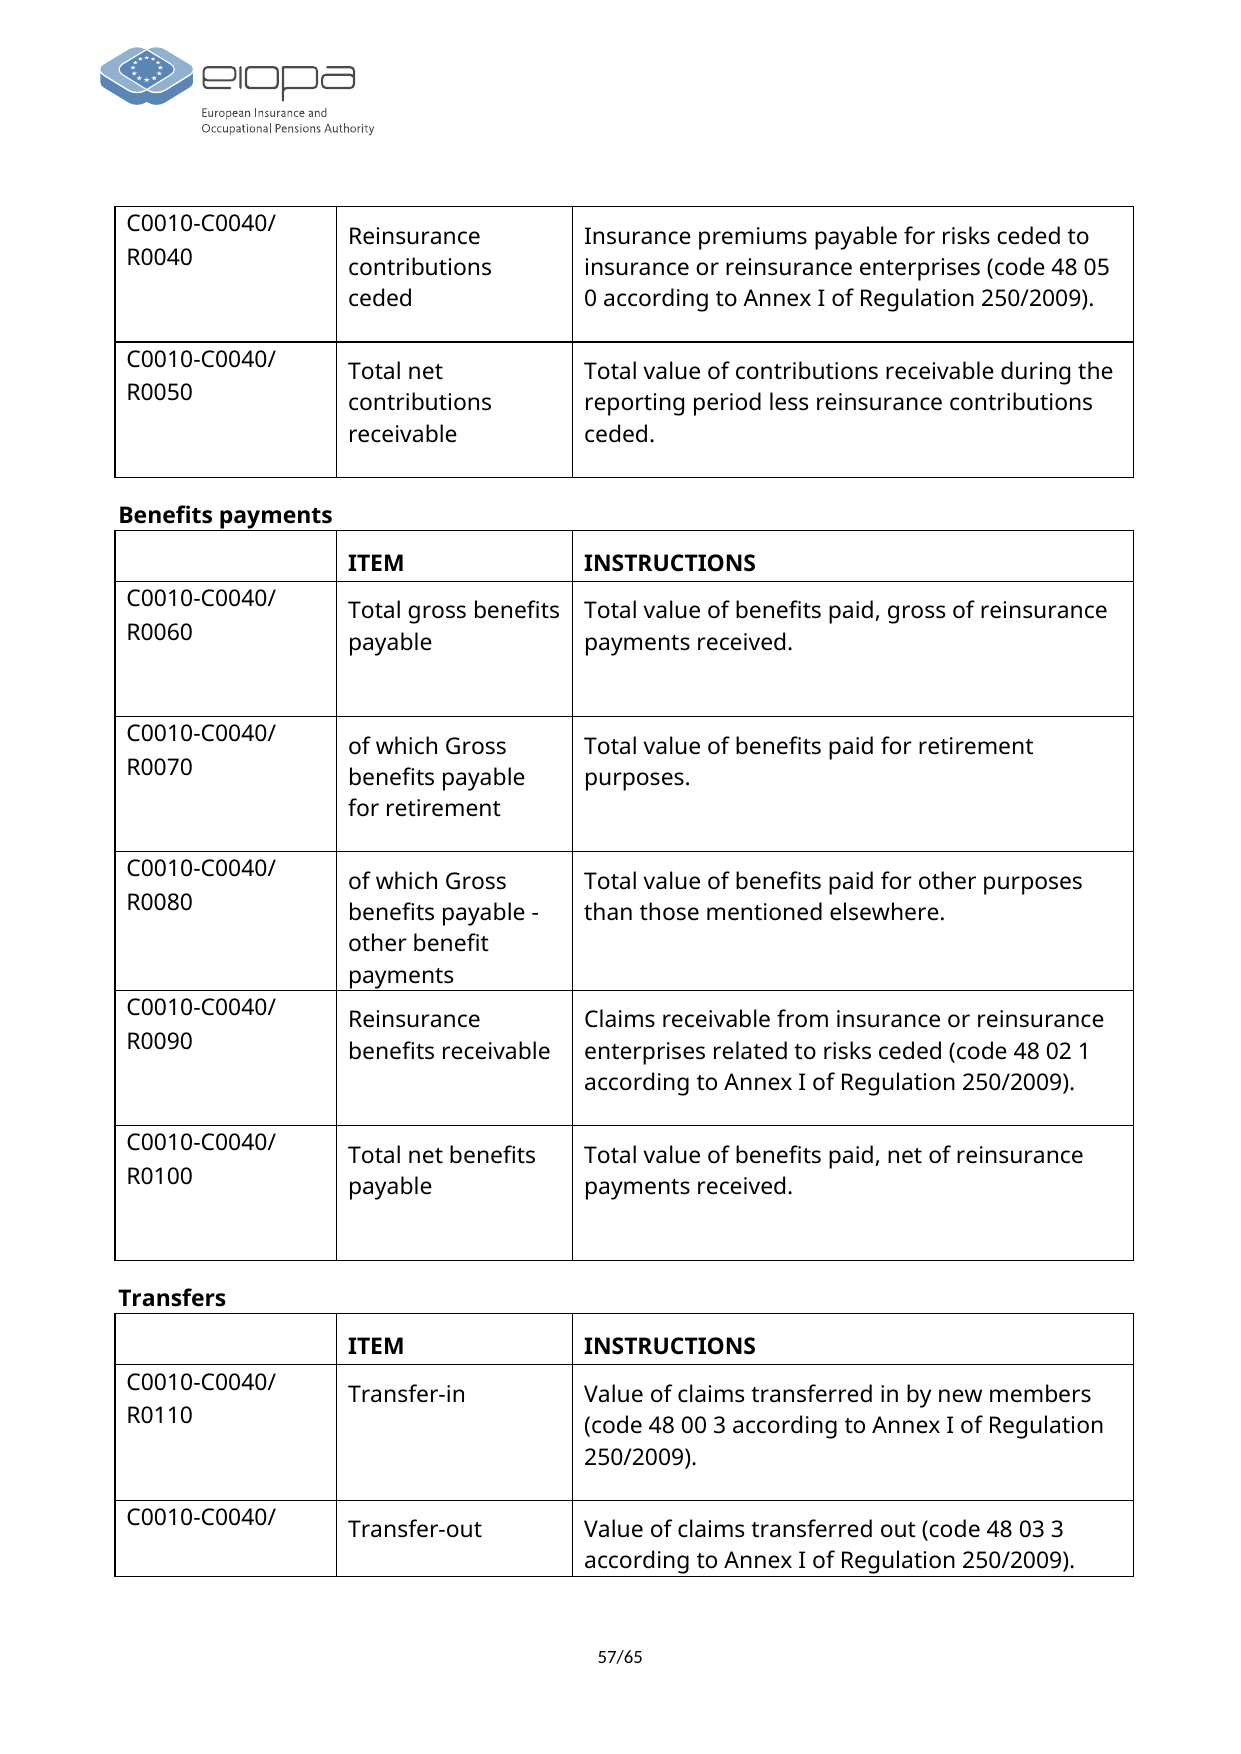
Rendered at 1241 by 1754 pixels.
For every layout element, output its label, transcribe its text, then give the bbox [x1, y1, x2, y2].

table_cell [573, 1501, 1133, 1576]
table_header ITEM [337, 1314, 572, 1364]
table_header INSTRUCTIONS [573, 531, 1133, 581]
table_header ITEM [337, 531, 572, 581]
subtitle Transfers [118, 1282, 1122, 1313]
table_cell Total gross benefits payable [337, 582, 572, 716]
table_cell C0010-C0040/R0120 [116, 1501, 336, 1576]
table_cell Total net benefits payable [337, 1126, 572, 1260]
table_header [116, 1314, 336, 1364]
table_cell Transfer-out [337, 1501, 572, 1576]
table_header INSTRUCTIONS [573, 1314, 1133, 1364]
table_cell Total value of benefits paid for other purposes than those mentioned elsewhere. [573, 852, 1133, 990]
table_cell of which Gross benefits payable for retirement [337, 717, 572, 851]
table_cell Total value of benefits paid, net of reinsurance payments received. [573, 1126, 1133, 1260]
table_cell Transfer-in [337, 1365, 572, 1499]
table_cell C0010-C0040/R0040 [116, 207, 336, 341]
table_cell Total net contributions receivable [337, 343, 572, 477]
table_cell Insurance premiums payable for risks ceded to insurance or reinsurance enterprises (code 48 05 0 according to Annex I of Regulation 250/2009). [573, 207, 1133, 341]
subtitle Benefits payments [118, 498, 1122, 530]
table_cell C0010-C0040/R0050 [116, 343, 336, 477]
table_cell Total value of benefits paid, gross of reinsurance payments received. [573, 582, 1133, 716]
table_cell C0010-C0040/R0110 [116, 1365, 336, 1499]
table_cell Total value of contributions receivable during the reporting period less reinsurance contributions ceded. [573, 343, 1133, 477]
table_cell of which Gross benefits payable - other benefit payments [337, 852, 572, 990]
table_cell Reinsurance contributions ceded [337, 207, 572, 341]
table_cell Reinsurance benefits receivable [337, 991, 572, 1125]
table_cell Value of claims transferred in by new members (code 48 00 3 according to Annex I of Regulation 250/2009). [573, 1365, 1133, 1499]
table_cell C0010-C0040/R0100 [116, 1126, 336, 1260]
table_cell C0010-C0040/R0090 [116, 991, 336, 1125]
table_header [116, 531, 336, 581]
table_cell C0010-C0040/R0060 [116, 582, 336, 716]
table_cell Total value of benefits paid for retirement purposes. [573, 717, 1133, 851]
table_cell C0010-C0040/R0080 [116, 852, 336, 990]
table_cell C0010-C0040/R0070 [116, 717, 336, 851]
table_cell Claims receivable from insurance or reinsurance enterprises related to risks ceded (code 48 02 1 according to Annex I of Regulation 250/2009). [573, 991, 1133, 1125]
